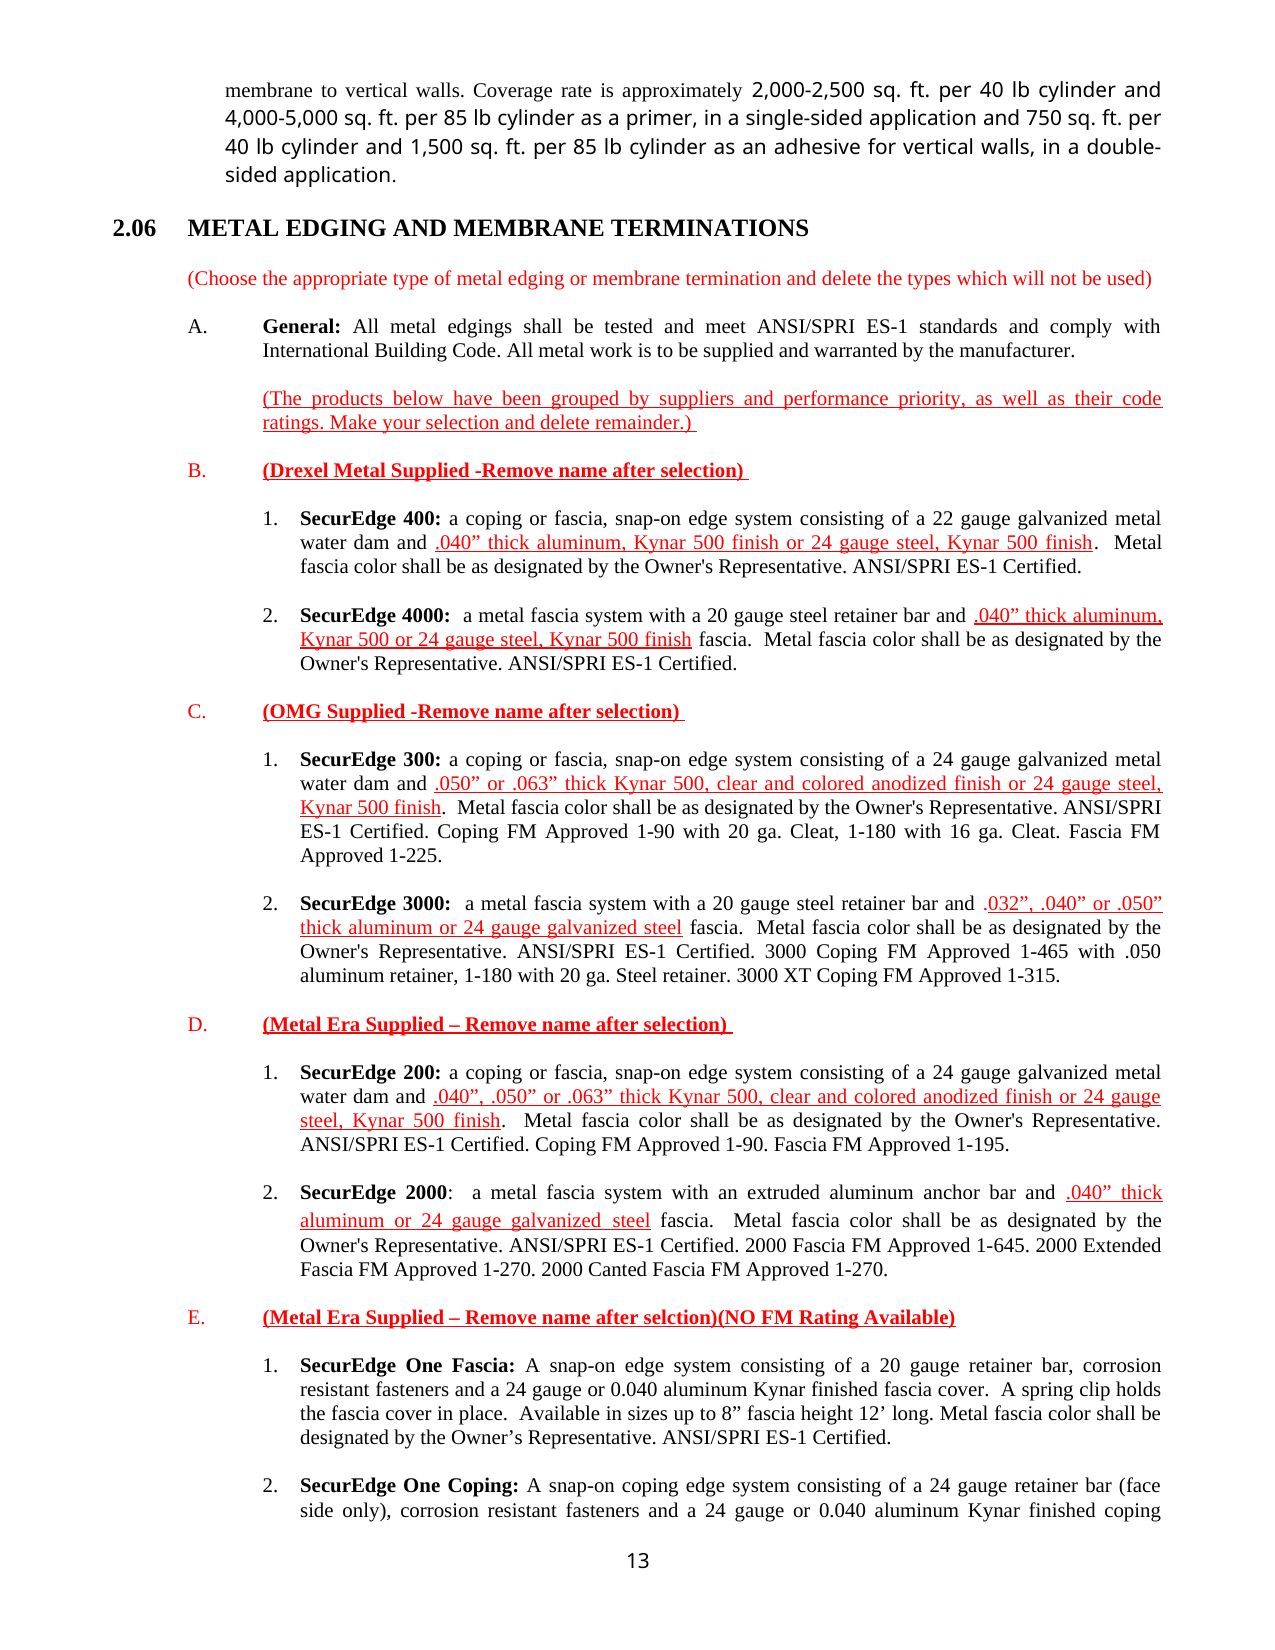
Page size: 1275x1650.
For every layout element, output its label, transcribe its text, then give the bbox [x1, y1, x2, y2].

list SecurEdge 400: a coping or fascia, snap-on edge system consisting of a 22 gauge galvanized metal water dam and .040” thick aluminum, Kynar 500 finish or 24 gauge steel, Kynar 500 finish. Metal fascia color shall be as designated by the Owner's Representative. ANSI/SPRI ES-1 Certified. [262, 506, 1162, 578]
list SecurEdge One Fascia: A snap-on edge system consisting of a 20 gauge retainer bar, corrosion resistant fasteners and a 24 gauge or 0.040 aluminum Kynar finished fascia cover. A spring clip holds the fascia cover in place. Available in sizes up to 8” fascia height 12’ long. Metal fascia color shall be designated by the Owner’s Representative. ANSI/SPRI ES-1 Certified. [262, 1353, 1162, 1449]
list SecurEdge 200: a coping or fascia, snap-on edge system consisting of a 24 gauge galvanized metal water dam and .040”, .050” or .063” thick Kynar 500, clear and colored anodized finish or 24 gauge steel, Kynar 500 finish. Metal fascia color shall be as designated by the Owner's Representative. ANSI/SPRI ES-1 Certified. Coping FM Approved 1-90. Fascia FM Approved 1-195. [262, 1060, 1162, 1156]
list (Drexel Metal Supplied -Remove name after selection) [187, 458, 1162, 482]
list SecurEdge 3000: a metal fascia system with a 20 gauge steel retainer bar and .032”, .040” or .050” thick aluminum or 24 gauge galvanized steel fascia. Metal fascia color shall be as designated by the Owner's Representative. ANSI/SPRI ES-1 Certified. 3000 Coping FM Approved 1-465 with .050 aluminum retainer, 1-180 with 20 ga. Steel retainer. 3000 XT Coping FM Approved 1-315. [262, 891, 1162, 987]
text (The products below have been grouped by suppliers and performance priority, as well as their code ratings. Make your selection and delete remainder.) [262, 408, 1162, 434]
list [187, 75, 1162, 189]
text 2.06 METAL EDGING AND MEMBRANE TERMINATIONS [112, 213, 1162, 242]
text (Choose the appropriate type of metal edging or membrane termination and delete the types which will not be used) [187, 266, 1162, 290]
list General: All metal edgings shall be tested and meet ANSI/SPRI ES-1 standards and comply with International Building Code. All metal work is to be supplied and warranted by the manufacturer. [187, 314, 1162, 362]
list (Metal Era Supplied – Remove name after selection) [187, 1012, 1162, 1036]
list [262, 1473, 1162, 1522]
list SecurEdge 2000: a metal fascia system with an extruded aluminum anchor bar and .040” thick aluminum or 24 gauge galvanized steel fascia. Metal fascia color shall be as designated by the Owner's Representative. ANSI/SPRI ES-1 Certified. 2000 Fascia FM Approved 1-645. 2000 Extended Fascia FM Approved 1-270. 2000 Canted Fascia FM Approved 1-270. [262, 1180, 1162, 1281]
text (The products below have been grouped by suppliers and performance priority, as well as their code ratings. Make your selection and delete remainder.) [262, 386, 1162, 407]
list (Metal Era Supplied – Remove name after selction)(NO FM Rating Available) [187, 1305, 1162, 1329]
list SecurEdge 300: a coping or fascia, snap-on edge system consisting of a 24 gauge galvanized metal water dam and .050” or .063” thick Kynar 500, clear and colored anodized finish or 24 gauge steel, Kynar 500 finish. Metal fascia color shall be as designated by the Owner's Representative. ANSI/SPRI ES-1 Certified. Coping FM Approved 1-90 with 20 ga. Cleat, 1-180 with 16 ga. Cleat. Fascia FM Approved 1-225. [262, 747, 1162, 867]
list (OMG Supplied -Remove name after selection) [187, 699, 1162, 723]
list SecurEdge 4000: a metal fascia system with a 20 gauge steel retainer bar and .040” thick aluminum, Kynar 500 or 24 gauge steel, Kynar 500 finish fascia. Metal fascia color shall be as designated by the Owner's Representative. ANSI/SPRI ES-1 Certified. [262, 602, 1162, 675]
